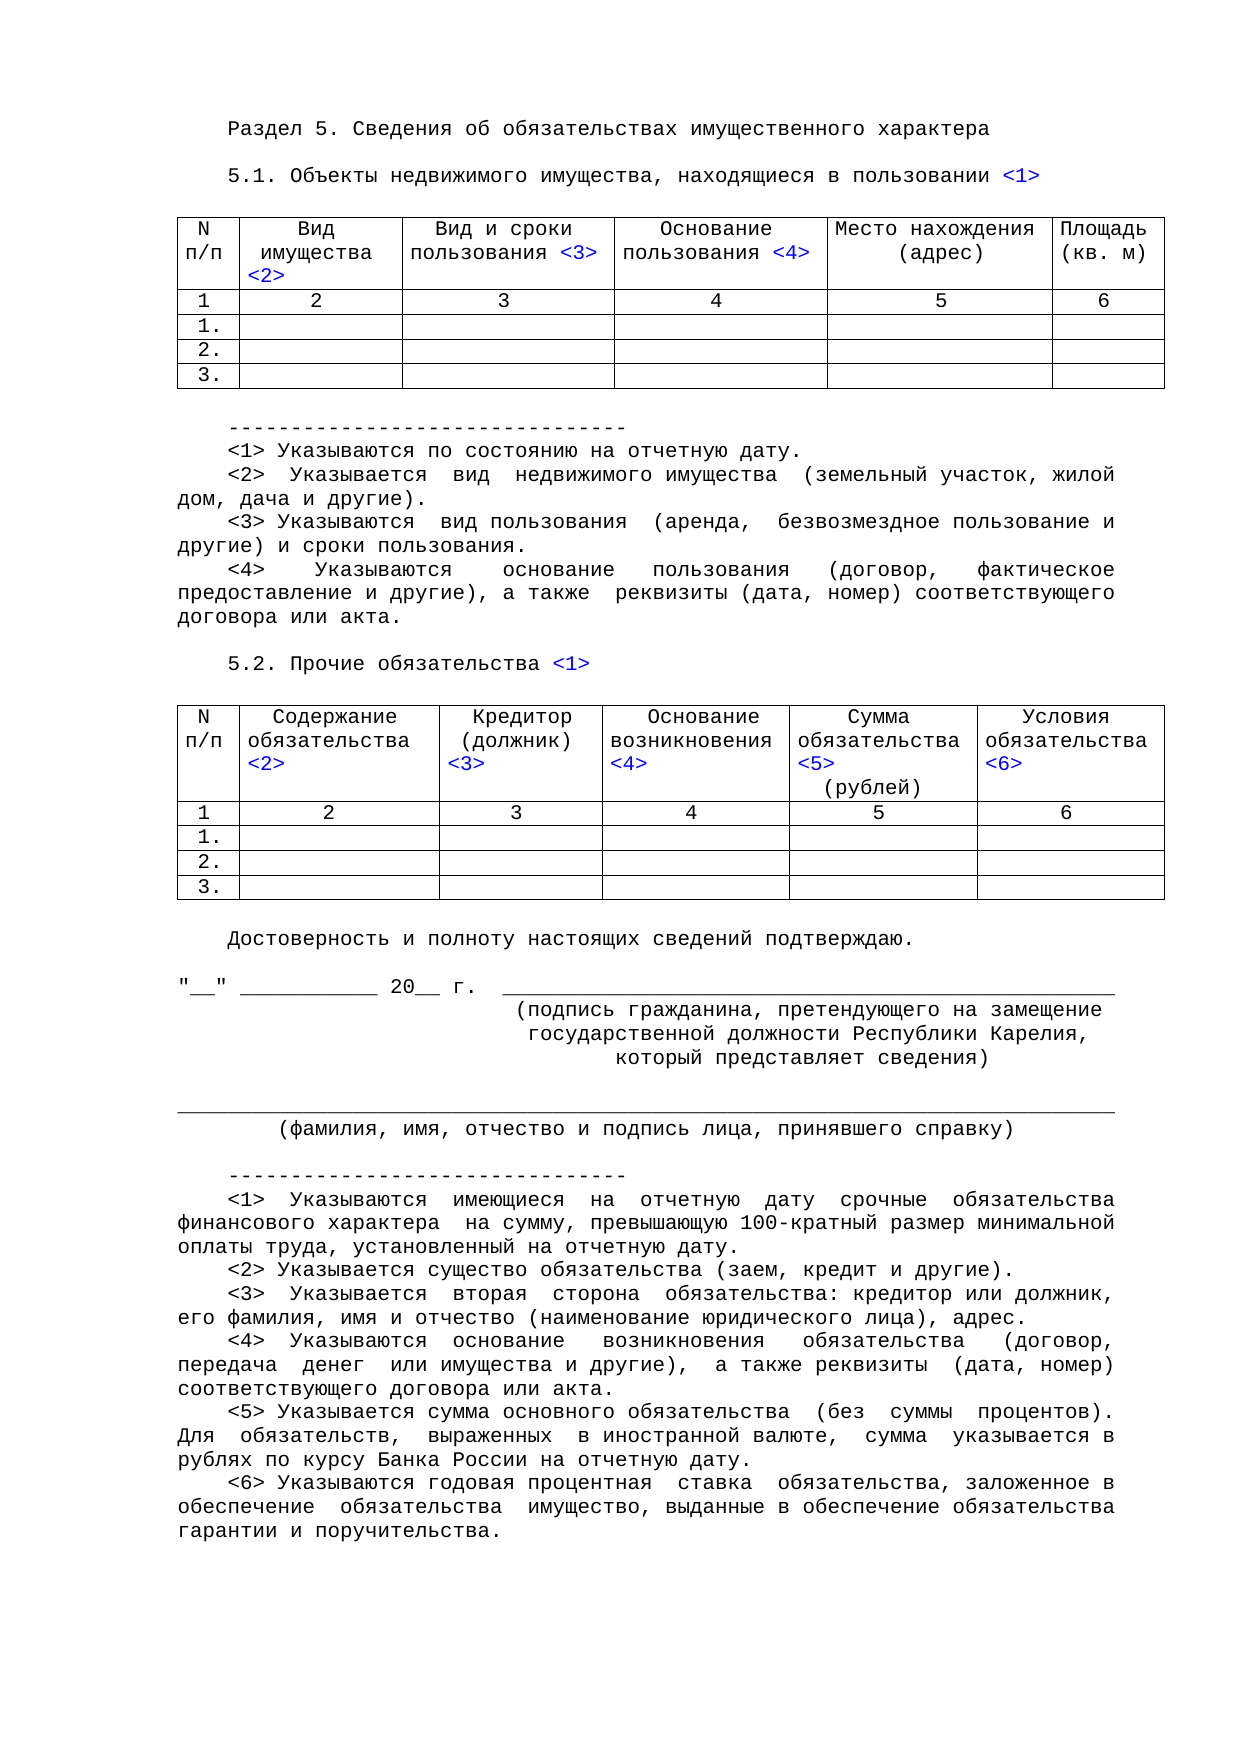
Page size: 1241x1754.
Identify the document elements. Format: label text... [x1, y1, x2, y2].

table_cell 4 [603, 802, 789, 825]
table_cell 1 [178, 290, 239, 314]
table_header Содержание обязательства <2> [240, 706, 439, 801]
table_cell [603, 826, 789, 850]
table_header Вид имущества <2> [240, 218, 402, 289]
text (фамилия, имя, отчество и подпись лица, принявшего справку) [177, 1118, 1152, 1141]
table_cell 3 [440, 802, 602, 825]
table_cell [1053, 340, 1164, 363]
table_header Площадь (кв. м) [1053, 218, 1164, 289]
text его фамилия, имя и отчество (наименование юридического лица), адрес. [177, 1307, 1152, 1330]
table_cell [978, 851, 1164, 875]
text <3> Указываются вид пользования (аренда, безвозмездное пользование и [177, 511, 1152, 535]
table_cell [828, 340, 1052, 363]
text другие) и сроки пользования. [177, 535, 1152, 559]
text 5.1. Объекты недвижимого имущества, находящиеся в пользовании <1> [177, 165, 1152, 189]
table_header Основание возникновения <4> [603, 706, 789, 801]
text <3> Указывается вторая сторона обязательства: кредитор или должник, [177, 1283, 1152, 1307]
text <4> Указываются основание пользования (договор, фактическое [177, 559, 1152, 582]
text (подпись гражданина, претендующего на замещение [177, 999, 1152, 1023]
text гарантии и поручительства. [177, 1519, 1152, 1543]
text предоставление и другие), а также реквизиты (дата, номер) соответствующего [177, 582, 1152, 606]
table_cell [603, 851, 789, 875]
table_cell [828, 364, 1052, 388]
table_header N п/п [178, 706, 239, 801]
table_cell [790, 876, 977, 899]
text который представляет сведения) [177, 1047, 1152, 1070]
table_cell [978, 826, 1164, 850]
table_cell [828, 315, 1052, 338]
table_cell [615, 364, 827, 388]
table_cell [1053, 364, 1164, 388]
text <2> Указывается существо обязательства (заем, кредит и другие). [177, 1259, 1152, 1283]
table_cell [240, 851, 439, 875]
text Для обязательств, выраженных в иностранной валюте, сумма указывается в [177, 1425, 1152, 1449]
table_cell 3. [178, 876, 239, 899]
text <2> Указывается вид недвижимого имущества (земельный участок, жилой [177, 464, 1152, 488]
table_cell 1. [178, 826, 239, 850]
text договора или акта. [177, 606, 1152, 630]
text рублях по курсу Банка России на отчетную дату. [177, 1449, 1152, 1472]
text передача денег или имущества и другие), а также реквизиты (дата, номер) [177, 1354, 1152, 1378]
table_cell 5 [828, 290, 1052, 314]
table_cell 6 [978, 802, 1164, 825]
table_cell [403, 340, 614, 363]
table_cell 2 [240, 290, 402, 314]
table_cell [240, 364, 402, 388]
text -------------------------------- [177, 1165, 1152, 1188]
table_header Место нахождения (адрес) [828, 218, 1052, 289]
table_cell 5 [790, 802, 977, 825]
text <4> Указываются основание возникновения обязательства (договор, [177, 1330, 1152, 1354]
table_header N п/п [178, 218, 239, 289]
table_cell [603, 876, 789, 899]
table_header Условия обязательства <6> [978, 706, 1164, 801]
text "__" ___________ 20__ г. _________________________________________________ [177, 976, 1152, 999]
text финансового характера на сумму, превышающую 100-кратный размер минимальной [177, 1212, 1152, 1236]
text обеспечение обязательства имущество, выданные в обеспечение обязательства [177, 1496, 1152, 1519]
table_header Основание пользования <4> [615, 218, 827, 289]
text Раздел 5. Сведения об обязательствах имущественного характера [177, 118, 1152, 142]
table_cell [240, 340, 402, 363]
table_cell [790, 826, 977, 850]
text -------------------------------- [177, 417, 1152, 441]
table_cell [440, 876, 602, 899]
table_cell [1053, 315, 1164, 338]
text <5> Указывается сумма основного обязательства (без суммы процентов). [177, 1401, 1152, 1425]
text 5.2. Прочие обязательства <1> [177, 653, 1152, 677]
table_cell [440, 851, 602, 875]
table_cell 2. [178, 851, 239, 875]
table_cell [403, 315, 614, 338]
table_cell [790, 851, 977, 875]
table_cell 3 [403, 290, 614, 314]
table_cell [440, 826, 602, 850]
table_cell [240, 876, 439, 899]
table_cell 3. [178, 364, 239, 388]
text <1> Указываются по состоянию на отчетную дату. [177, 441, 1152, 464]
table_header Вид и сроки пользования <3> [403, 218, 614, 289]
table_cell [615, 340, 827, 363]
text соответствующего договора или акта. [177, 1378, 1152, 1401]
table_cell [240, 826, 439, 850]
table_cell [615, 315, 827, 338]
table_cell 1 [178, 802, 239, 825]
text дом, дача и другие). [177, 488, 1152, 511]
table_cell [403, 364, 614, 388]
table_cell 2. [178, 340, 239, 363]
table_cell 1. [178, 315, 239, 338]
table_cell 6 [1053, 290, 1164, 314]
text государственной должности Республики Карелия, [177, 1023, 1152, 1047]
table_cell 4 [615, 290, 827, 314]
table_cell [978, 876, 1164, 899]
text Достоверность и полноту настоящих сведений подтверждаю. [177, 928, 1152, 952]
text ___________________________________________________________________________ [177, 1094, 1152, 1118]
table_cell 2 [240, 802, 439, 825]
text оплаты труда, установленный на отчетную дату. [177, 1236, 1152, 1259]
text <1> Указываются имеющиеся на отчетную дату срочные обязательства [177, 1188, 1152, 1212]
table_cell [240, 315, 402, 338]
table_header Кредитор (должник) <3> [440, 706, 602, 801]
text <6> Указываются годовая процентная ставка обязательства, заложенное в [177, 1472, 1152, 1496]
table_header Сумма обязательства <5> (рублей) [790, 706, 977, 801]
